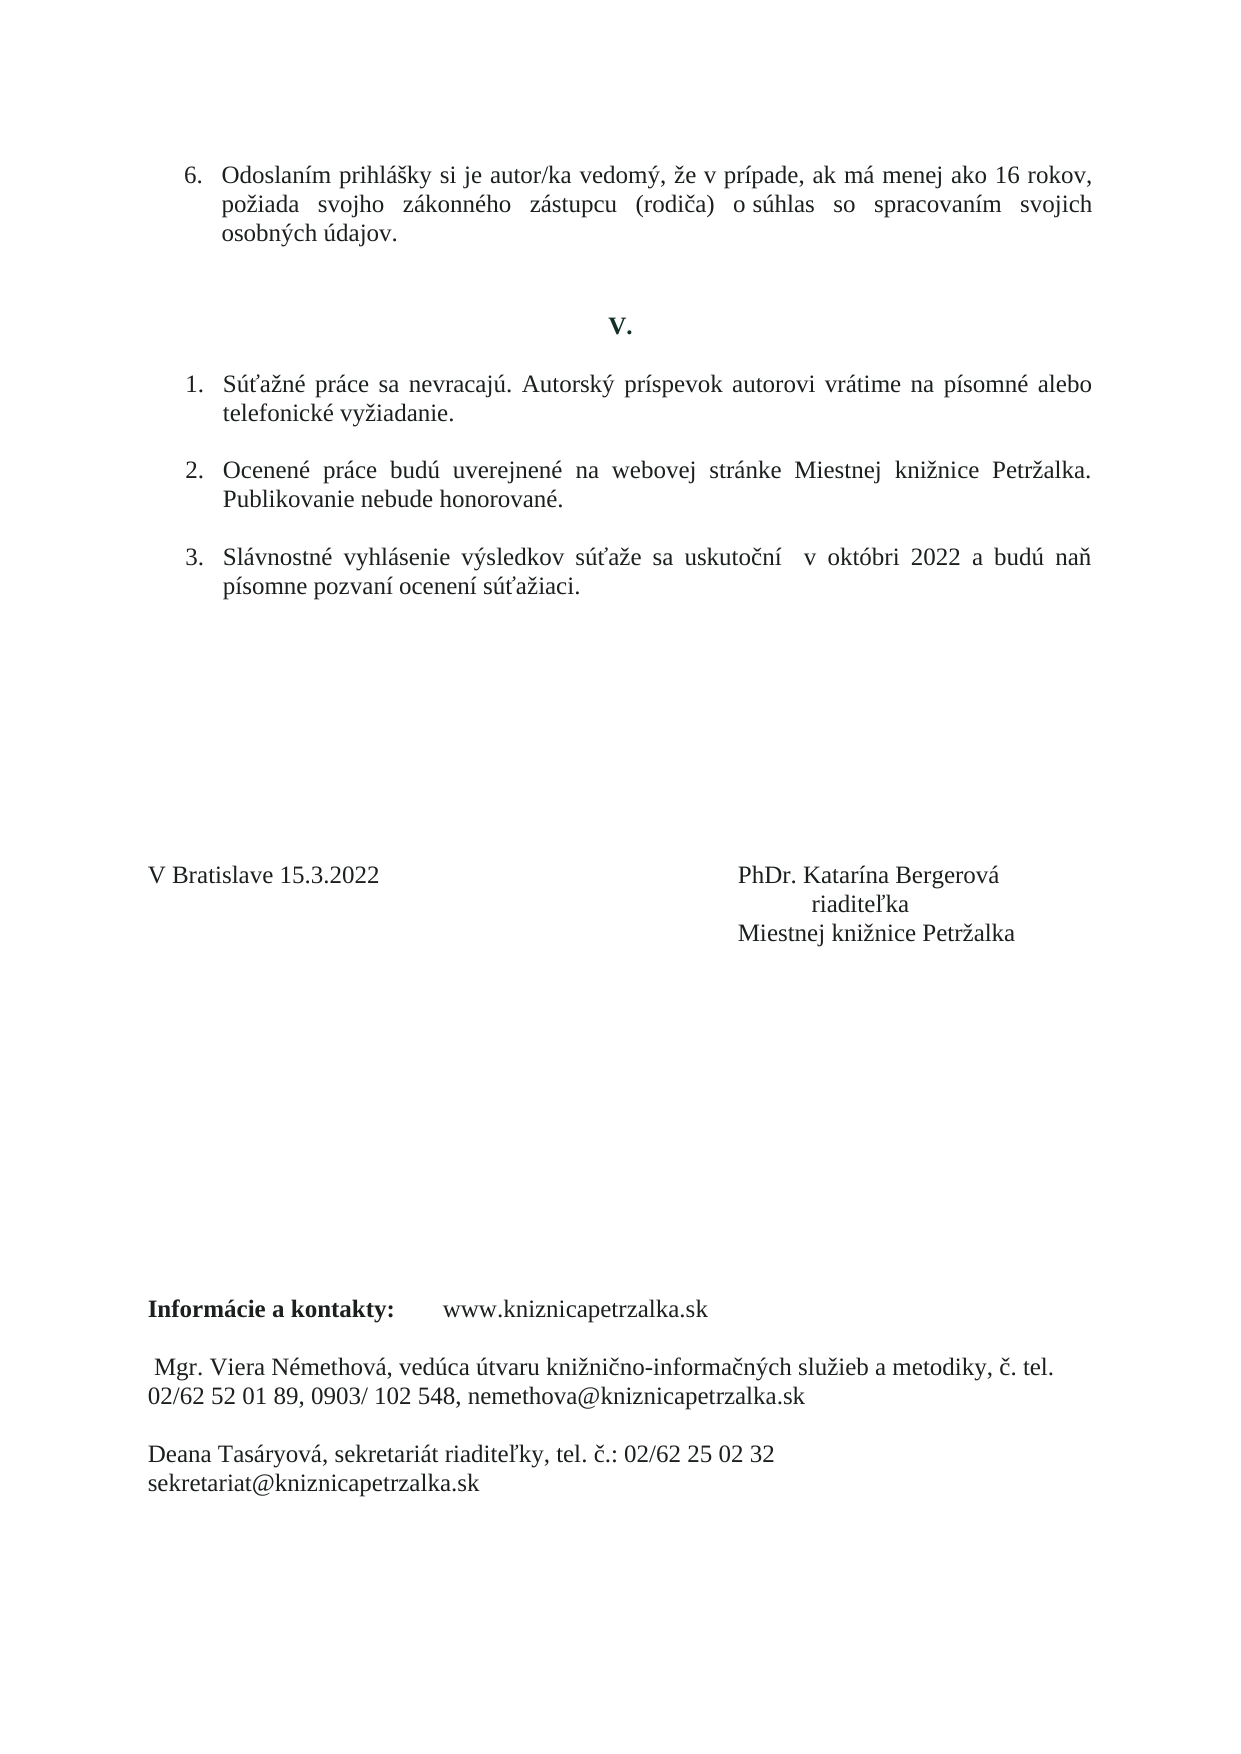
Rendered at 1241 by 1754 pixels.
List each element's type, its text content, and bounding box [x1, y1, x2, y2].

text V. [148, 311, 1093, 340]
list Súťažné práce sa nevracajú. Autorský príspevok autorovi vrátime na písomné alebo telefonické vyžiadanie. [185, 369, 1093, 426]
list Slávnostné vyhlásenie výsledkov súťaže sa uskutoční v októbri 2022 a budú naň písomne pozvaní ocenení súťažiaci. [185, 542, 1093, 600]
text Miestnej knižnice Petržalka [148, 918, 1093, 947]
text Deana Tasáryová, sekretariát riaditeľky, tel. č.: 02/62 25 02 32 sekretariat@kniznicapetrzalka.sk [148, 1439, 1093, 1496]
list Ocenené práce budú uverejnené na webovej stránke Miestnej knižnice Petržalka. Publikovanie nebude honorované. [185, 456, 1093, 513]
text Mgr. Viera Némethová, vedúca útvaru knižnično-informačných služieb a metodiky, č. tel. 02/62 52 01 89, 0903/ 102 548, nemethova@kniznicapetrzalka.sk [148, 1352, 1093, 1410]
text Informácie a kontakty: www.kniznicapetrzalka.sk [148, 1294, 1093, 1323]
text V Bratislave 15.3.2022 PhDr. Katarína Bergerová riaditeľka [148, 861, 1093, 918]
list Odoslaním prihlášky si je autor/ka vedomý, že v prípade, ak má menej ako 16 rokov, požiada svojho zákonného zástupcu (rodiča) o súhlas so spracovaním svojich osobných údajov. [184, 161, 1093, 247]
